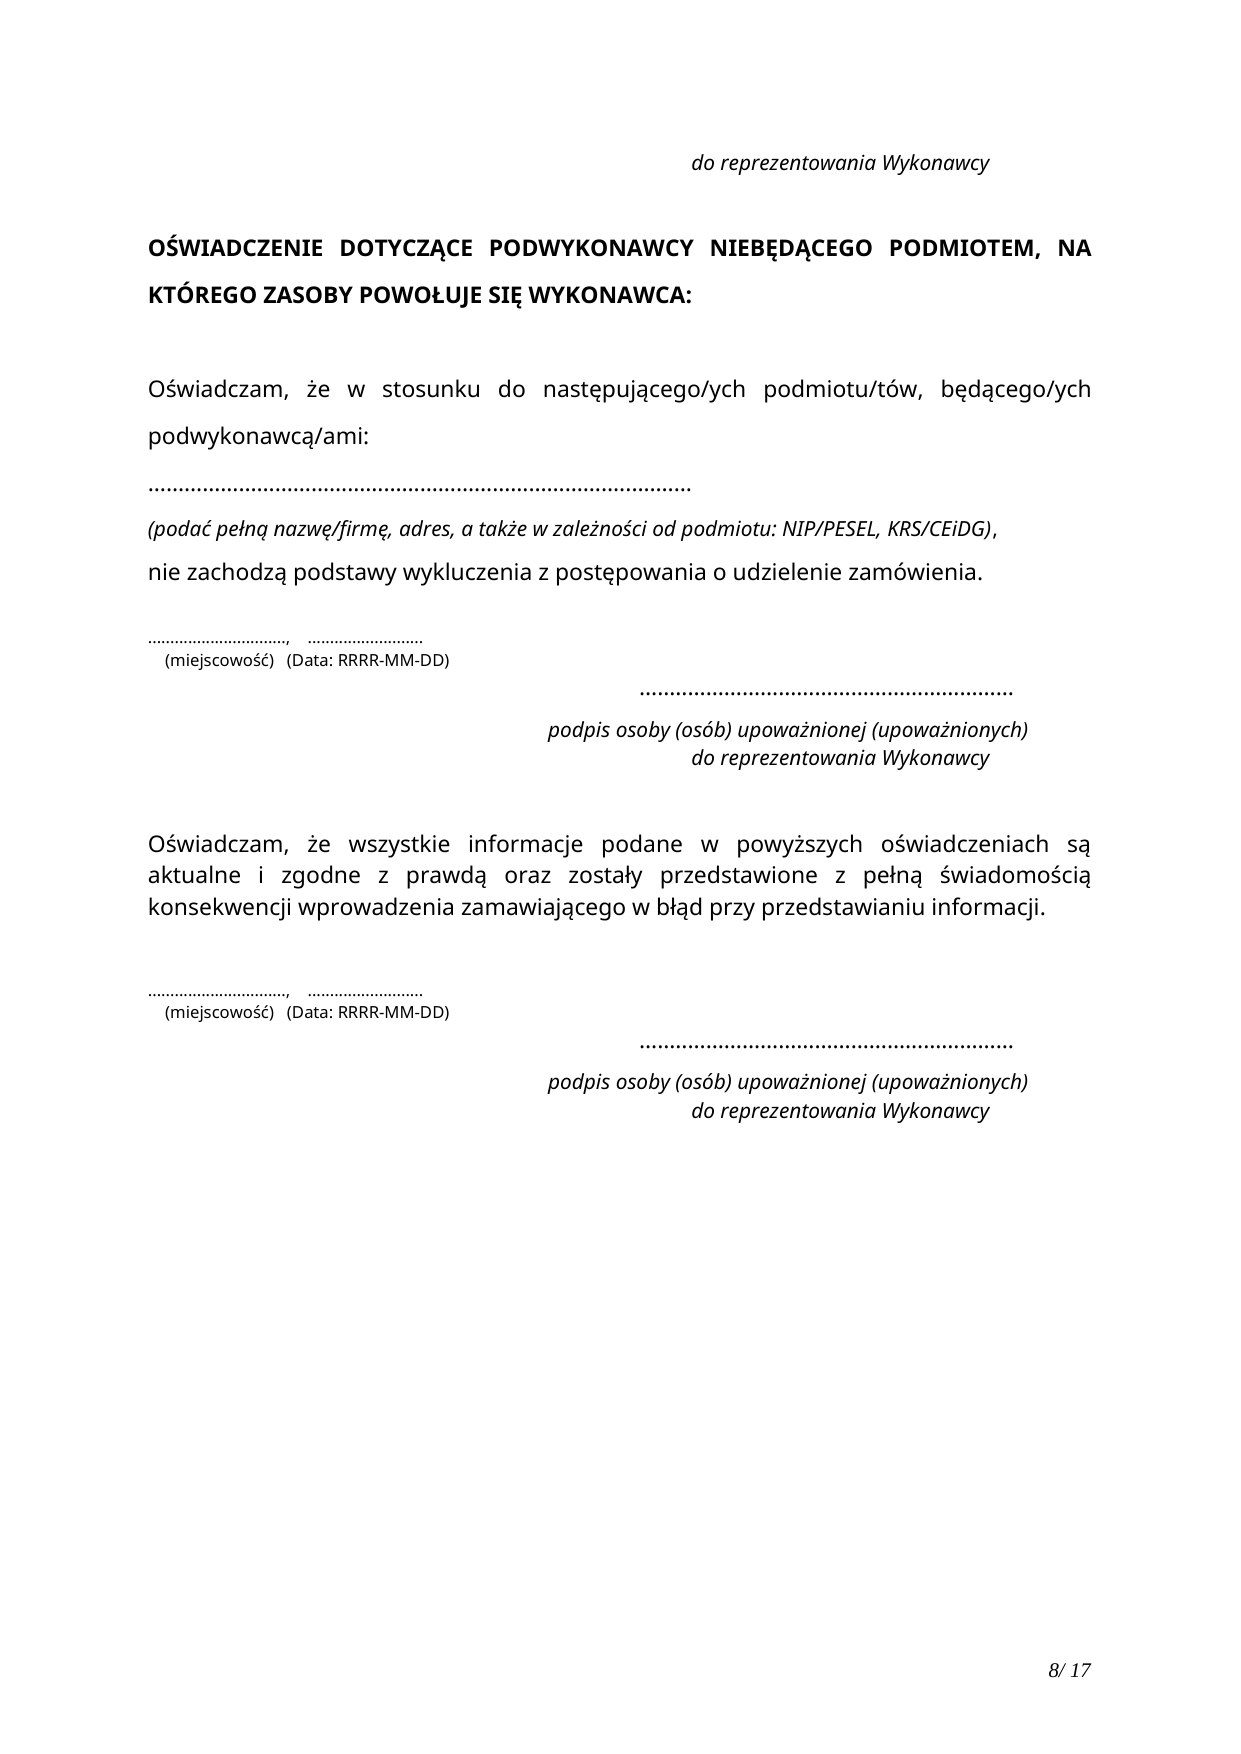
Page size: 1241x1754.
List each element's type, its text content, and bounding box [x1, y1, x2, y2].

text do reprezentowania Wykonawcy [590, 148, 1092, 176]
text (podać pełną nazwę/firmę, adres, a także w zależności od podmiotu: NIP/PESEL, KRS/CEiDG), [148, 514, 1092, 542]
text Oświadczam, że w stosunku do następującego/ych podmiotu/tów, będącego/ych podwykonawcą/ami: [148, 373, 1092, 451]
text nie zachodzą podstawy wykluczenia z postępowania o udzielenie zamówienia. [148, 556, 1092, 587]
text ……..……………………………………………… [560, 671, 1092, 702]
text OŚWIADCZENIE DOTYCZĄCE PODWYKONAWCY NIEBĘDĄCEGO PODMIOTEM, NA KTÓREGO ZASOBY POWOŁUJE SIĘ WYKONAWCA: [148, 232, 1092, 311]
text podpis osoby (osób) upoważnionej (upoważnionych) [532, 1067, 1092, 1096]
text podpis osoby (osób) upoważnionej (upoważnionych) [532, 715, 1092, 743]
text do reprezentowania Wykonawcy [590, 743, 1092, 772]
text ……..……………………………………………… [560, 1023, 1092, 1055]
text ..............................., .......................... [148, 978, 1092, 1001]
text (miejscowość) (Data: RRRR-MM-DD) [148, 1001, 1092, 1023]
text do reprezentowania Wykonawcy [590, 1096, 1092, 1124]
text ……………………………………………………………………..….…… [148, 467, 1092, 498]
text ..............................., .......................... [148, 626, 1092, 648]
text (miejscowość) (Data: RRRR-MM-DD) [148, 648, 1092, 671]
text Oświadczam, że wszystkie informacje podane w powyższych oświadczeniach są aktualne i zgodne z prawdą oraz zostały przedstawione z pełną świadomością konsekwencji wprowadzenia zamawiającego w błąd przy przedstawianiu informacji. [148, 828, 1092, 922]
